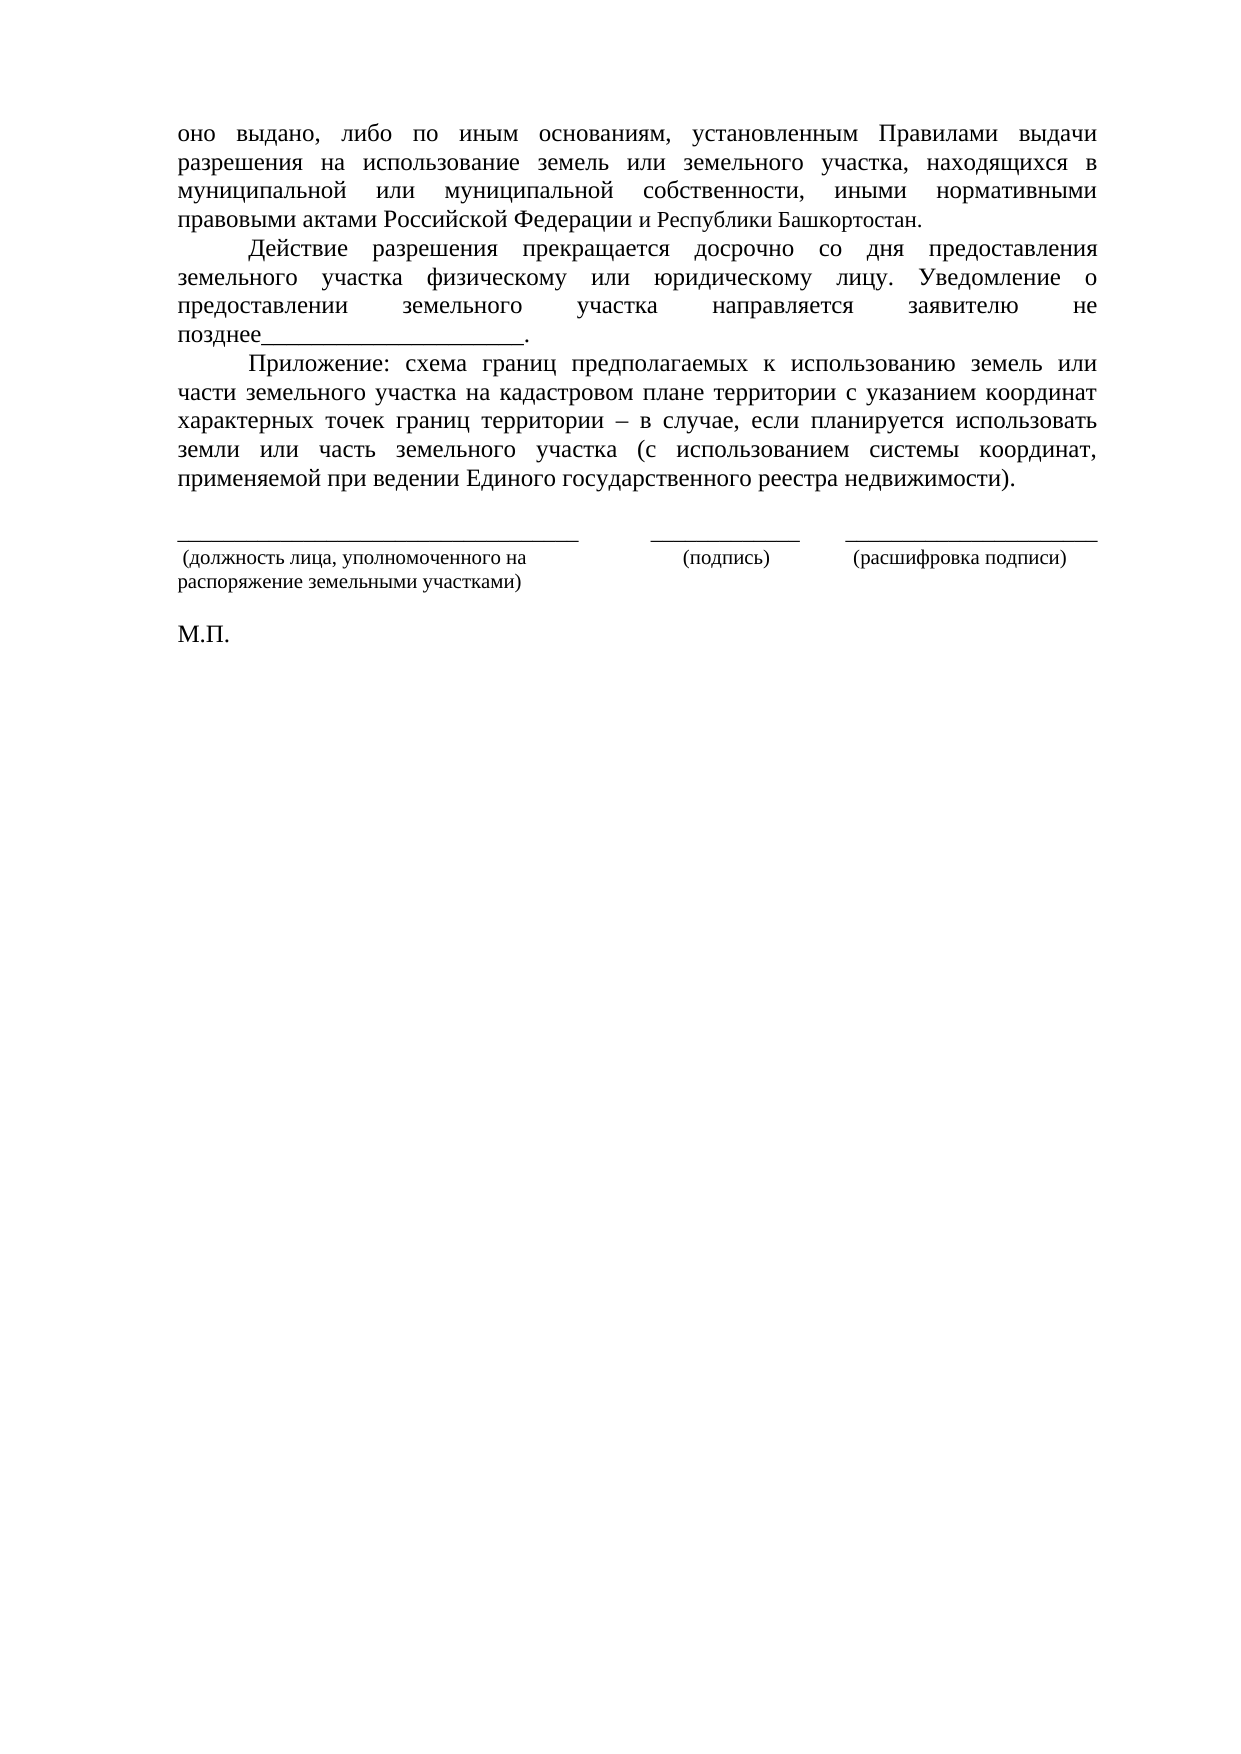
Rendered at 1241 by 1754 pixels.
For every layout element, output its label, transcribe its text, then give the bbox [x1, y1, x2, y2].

text М.П. [177, 619, 1098, 648]
text (должность лица, уполномоченного на (подпись) (расшифровка подписи) распоряжение земельными участками) [177, 544, 1098, 593]
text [177, 118, 1098, 233]
text Приложение: схема границ предполагаемых к использованию земель или части земельного участка на кадастровом плане территории с указанием координат характерных точек границ территории – в случае, если планируется использовать земли или часть земельного участка (с использованием системы координат, применяемой при ведении Единого государственного реестра недвижимости). [177, 348, 1098, 492]
text Действие разрешения прекращается досрочно со дня предоставления земельного участка физическому или юридическому лицу. Уведомление о предоставлении земельного участка направляется заявителю не позднее_____________________. [177, 233, 1098, 348]
text ___________________________________ _____________ ______________________ [177, 518, 1098, 544]
